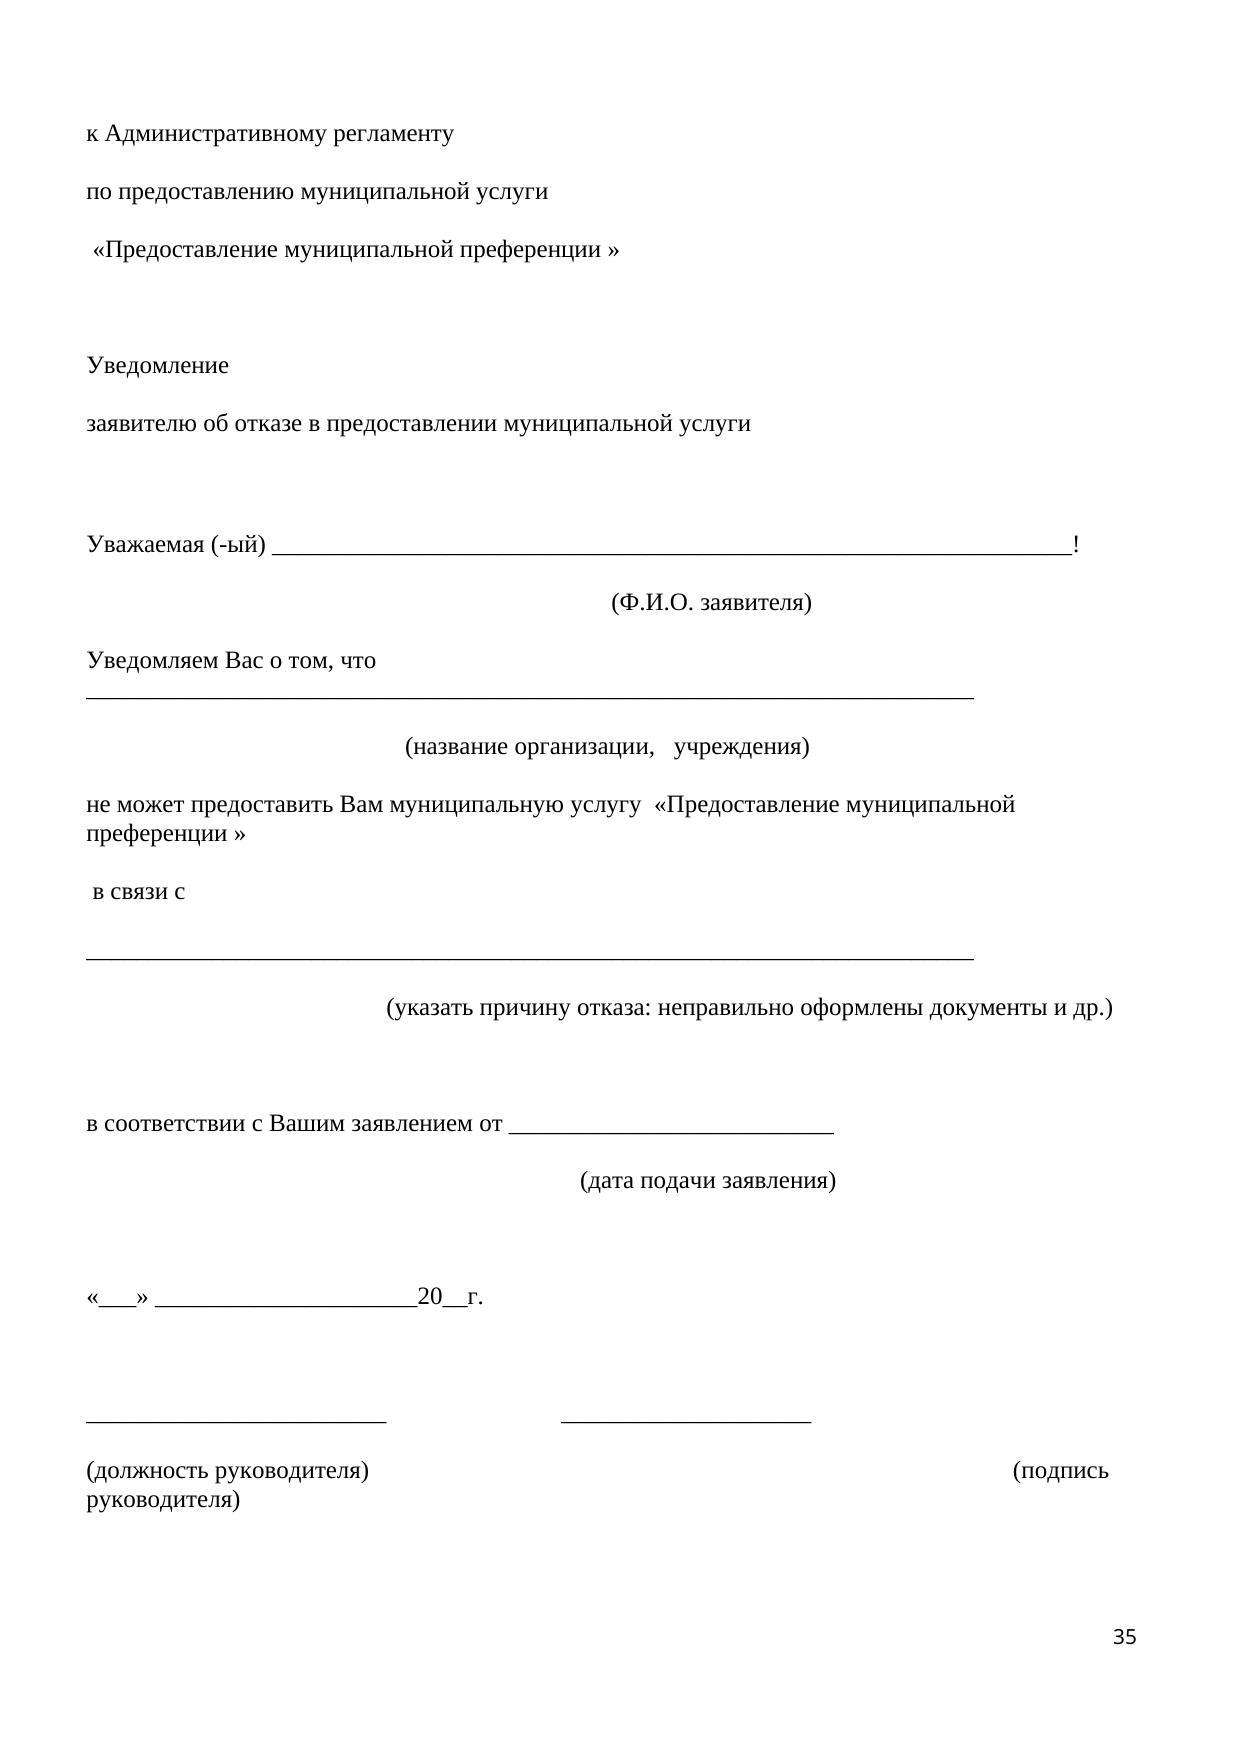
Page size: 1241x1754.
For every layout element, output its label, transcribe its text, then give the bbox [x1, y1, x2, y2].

text (указать причину отказа: неправильно оформлены документы и др.) [86, 992, 1137, 1021]
text Уважаемая (-ый) ________________________________________________________________! [86, 529, 1137, 558]
text Уведомление [86, 350, 1137, 379]
text заявителю об отказе в предоставлении муниципальной услуги [86, 408, 1137, 437]
text Уведомляем Вас о том, что _______________________________________________________________________ [86, 645, 1137, 702]
text к Административному регламенту [86, 118, 1137, 147]
text (должность руководителя) (подпись руководителя) [86, 1455, 1137, 1513]
text «___» _____________________20__г. [86, 1281, 1137, 1310]
text не может предоставить Вам муниципальную услугу «Предоставление муниципальной преференции » [86, 789, 1137, 847]
text (название организации, учреждения) [86, 731, 1137, 760]
text ________________________ ____________________ [86, 1397, 1137, 1426]
text в связи с [86, 876, 1137, 905]
text «Предоставление муниципальной преференции » [86, 234, 1137, 263]
text (дата подачи заявления) [86, 1166, 1137, 1194]
text (Ф.И.О. заявителя) [86, 587, 1137, 616]
text по предоставлению муниципальной услуги [86, 176, 1137, 205]
text в соответствии с Вашим заявлением от __________________________ [86, 1108, 1137, 1136]
text _______________________________________________________________________ [86, 934, 1137, 963]
